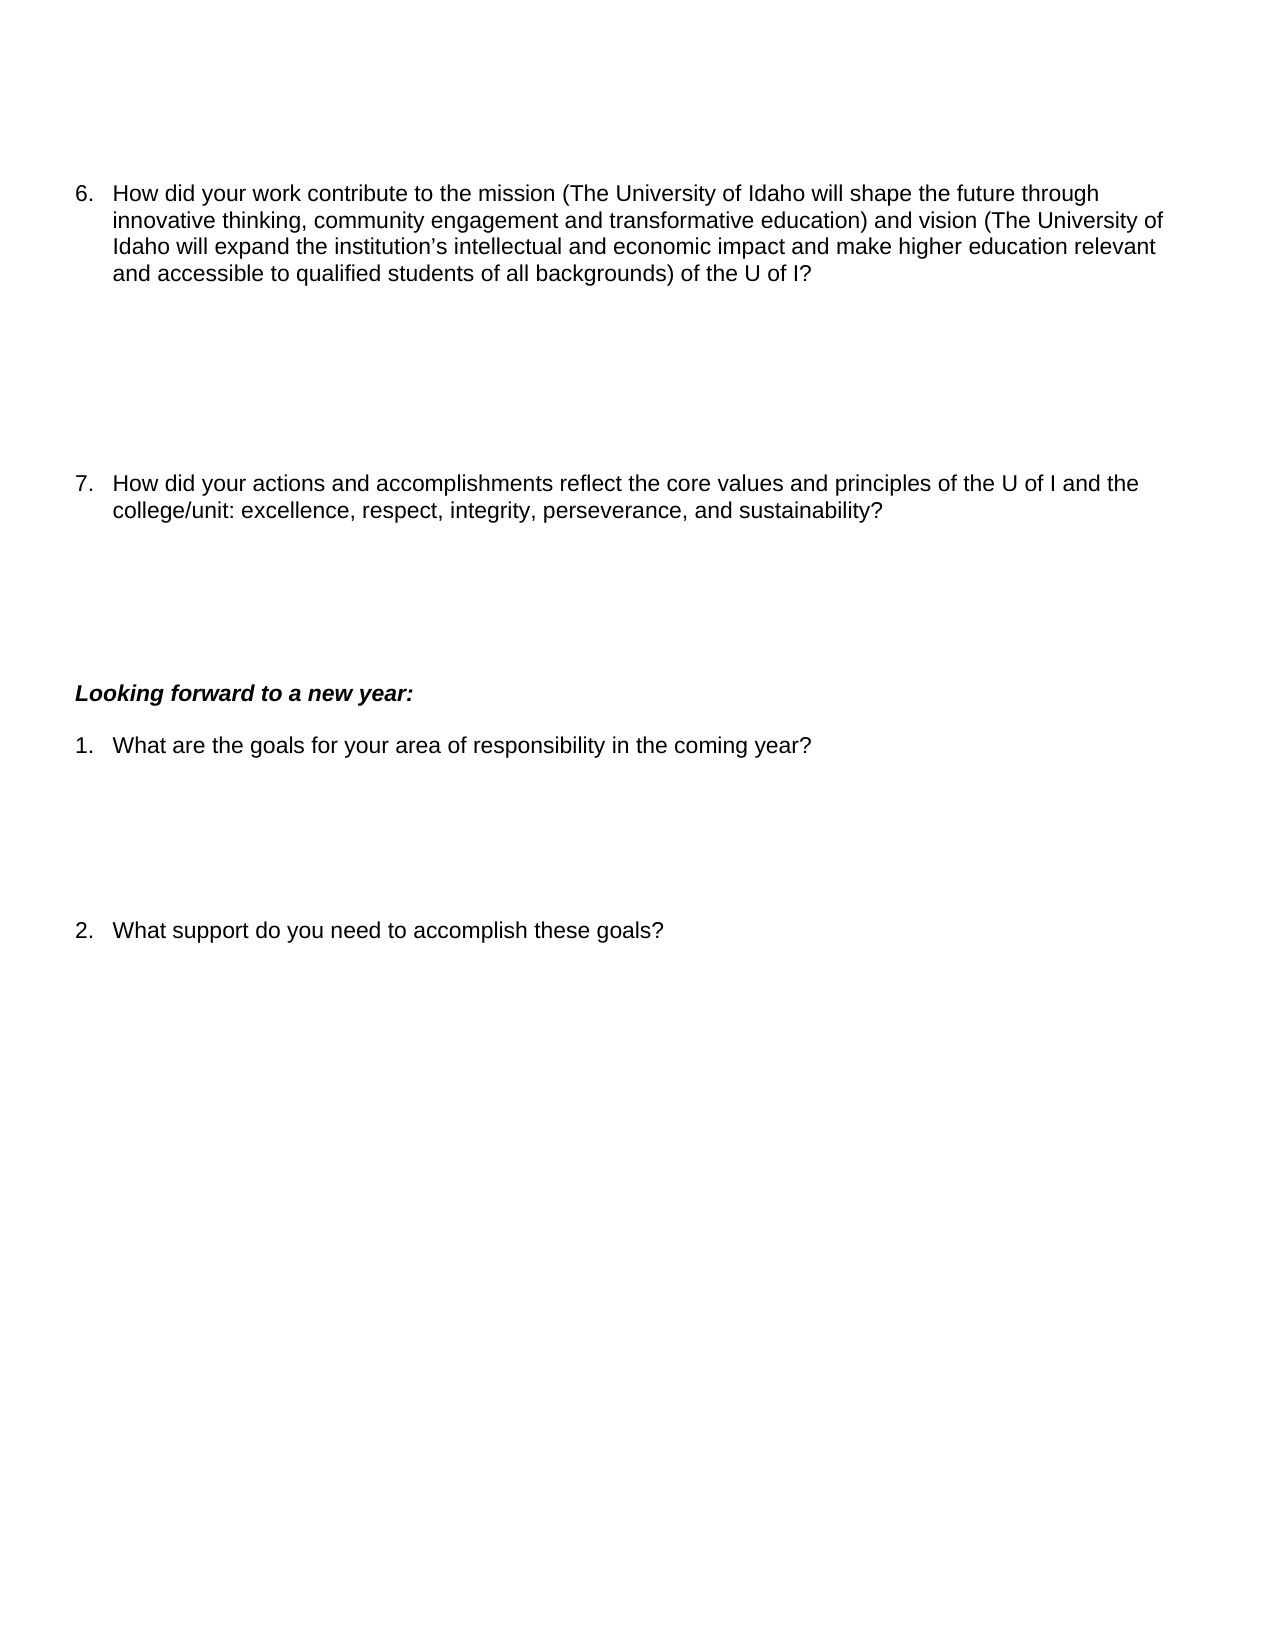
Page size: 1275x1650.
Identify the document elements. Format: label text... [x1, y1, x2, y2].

list What are the goals for your area of responsibility in the coming year? [75, 732, 1200, 758]
list How did your actions and accomplishments reflect the core values and principles of the U of I and the college/unit: excellence, respect, integrity, perseverance, and sustainability? [75, 470, 1200, 523]
text Looking forward to a new year: [75, 679, 1200, 706]
list What support do you need to accomplish these goals? [75, 917, 1200, 943]
list How did your work contribute to the mission (The University of Idaho will shape the future through innovative thinking, community engagement and transformative education) and vision (The University of Idaho will expand the institution’s intellectual and economic impact and make higher education relevant and accessible to qualified students of all backgrounds) of the U of I? [75, 180, 1200, 286]
